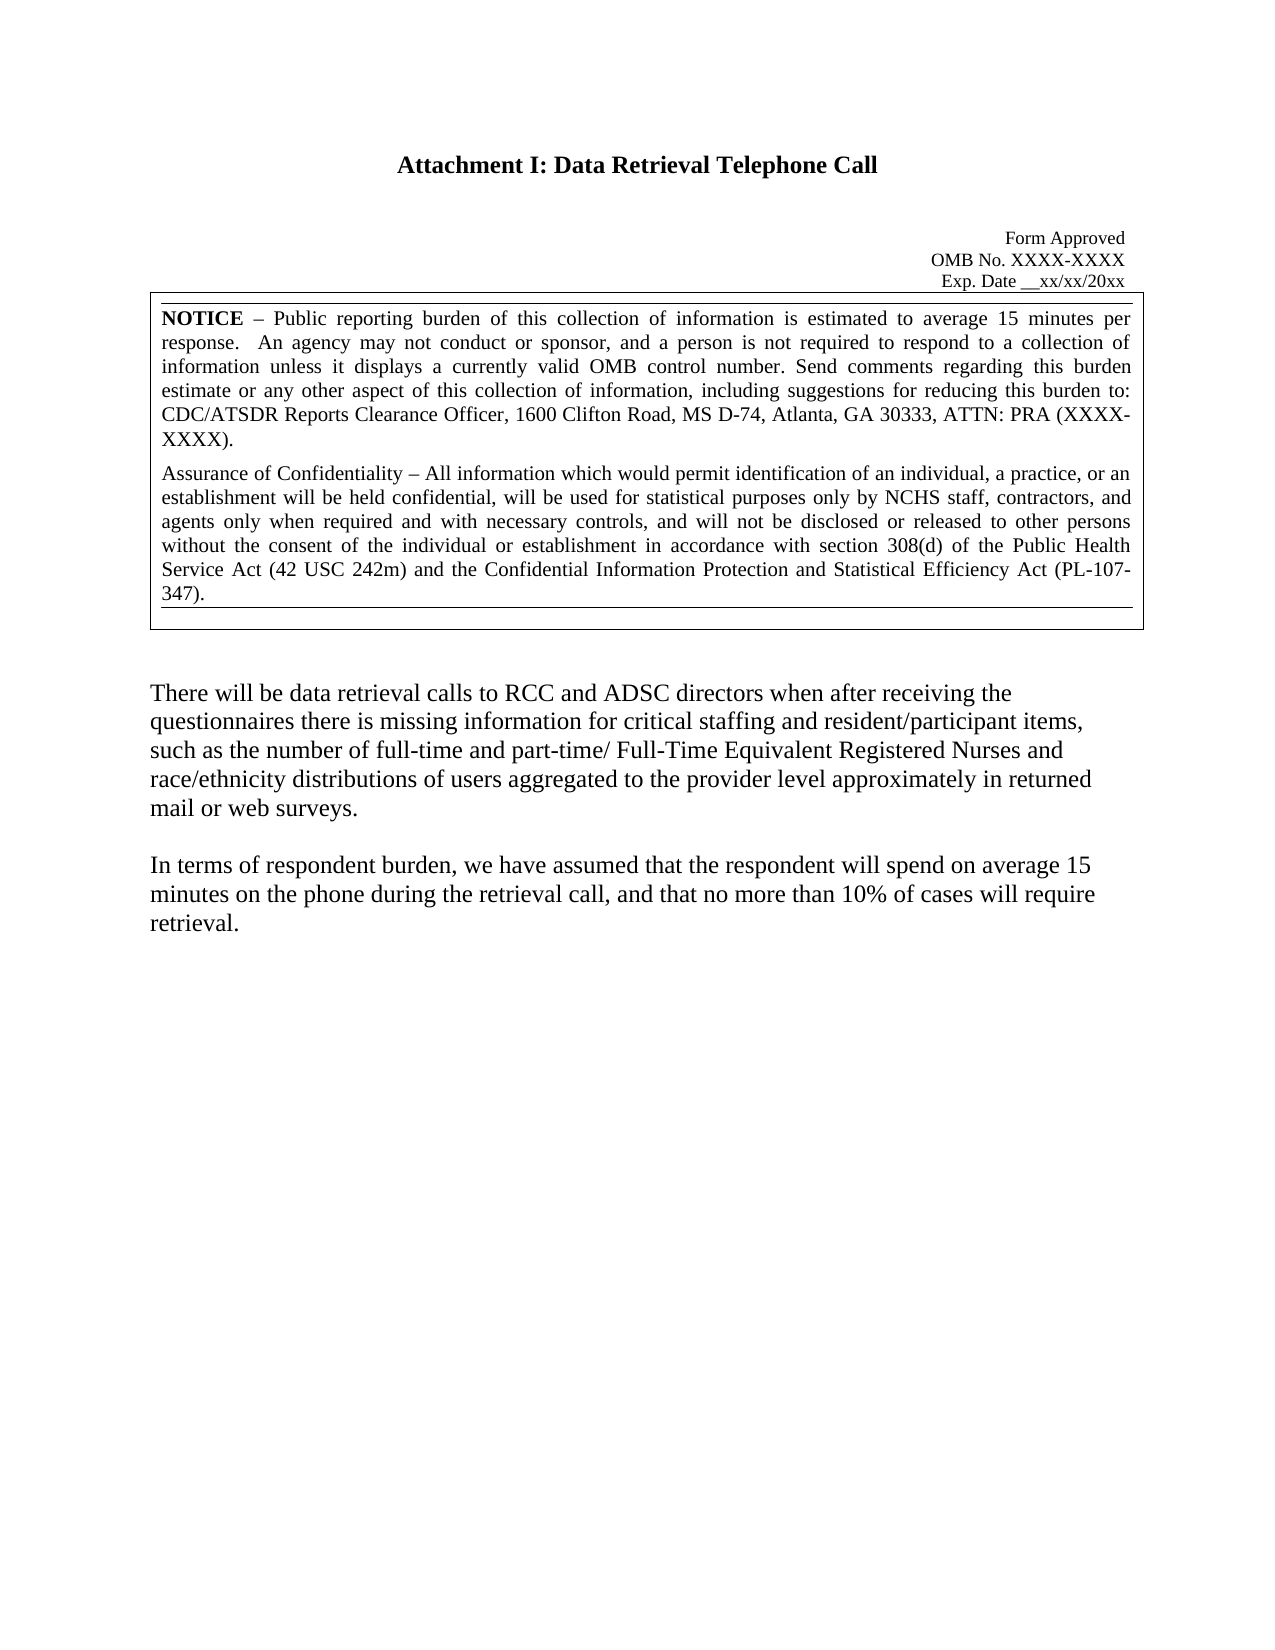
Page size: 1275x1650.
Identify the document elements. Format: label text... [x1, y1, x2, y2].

text Exp. Date __xx/xx/20xx [150, 270, 1125, 292]
text In terms of respondent burden, we have assumed that the respondent will spend on average 15 minutes on the phone during the retrieval call, and that no more than 10% of cases will require retrieval. [150, 850, 1125, 936]
text Attachment I: Data Retrieval Telephone Call [150, 150, 1125, 179]
text Form Approved [150, 227, 1125, 248]
text There will be data retrieval calls to RCC and ADSC directors when after receiving the questionnaires there is missing information for critical staffing and resident/participant items, such as the number of full-time and part-time/ Full-Time Equivalent Registered Nurses and race/ethnicity distributions of users aggregated to the provider level approximately in returned mail or web surveys. [150, 678, 1125, 821]
text OMB No. XXXX-XXXX [150, 248, 1125, 270]
table_header NOTICE – Public reporting burden of this collection of information is estimated to average 15 minutes per response. An agency may not conduct or sponsor, and a person is not required to respond to a collection of information unless it displays a currently valid OMB control number. Send comments regarding this burden estimate or any other aspect of this collection of information, including suggestions for reducing this burden to: CDC/ATSDR Reports Clearance Officer, 1600 Clifton Road, MS D-74, Atlanta, GA 30333, ATTN: PRA (XXXX-XXXX). Assurance of Confidentiality – All information which would permit identification of an individual, a practice, or an establishment will be held confidential, will be used for statistical purposes only by NCHS staff, contractors, and agents only when required and with necessary controls, and will not be disclosed or released to other persons without the consent of the individual or establishment in accordance with section 308(d) of the Public Health Service Act (42 USC 242m) and the Confidential Information Protection and Statistical Efficiency Act (PL-107-347). [151, 293, 1143, 628]
